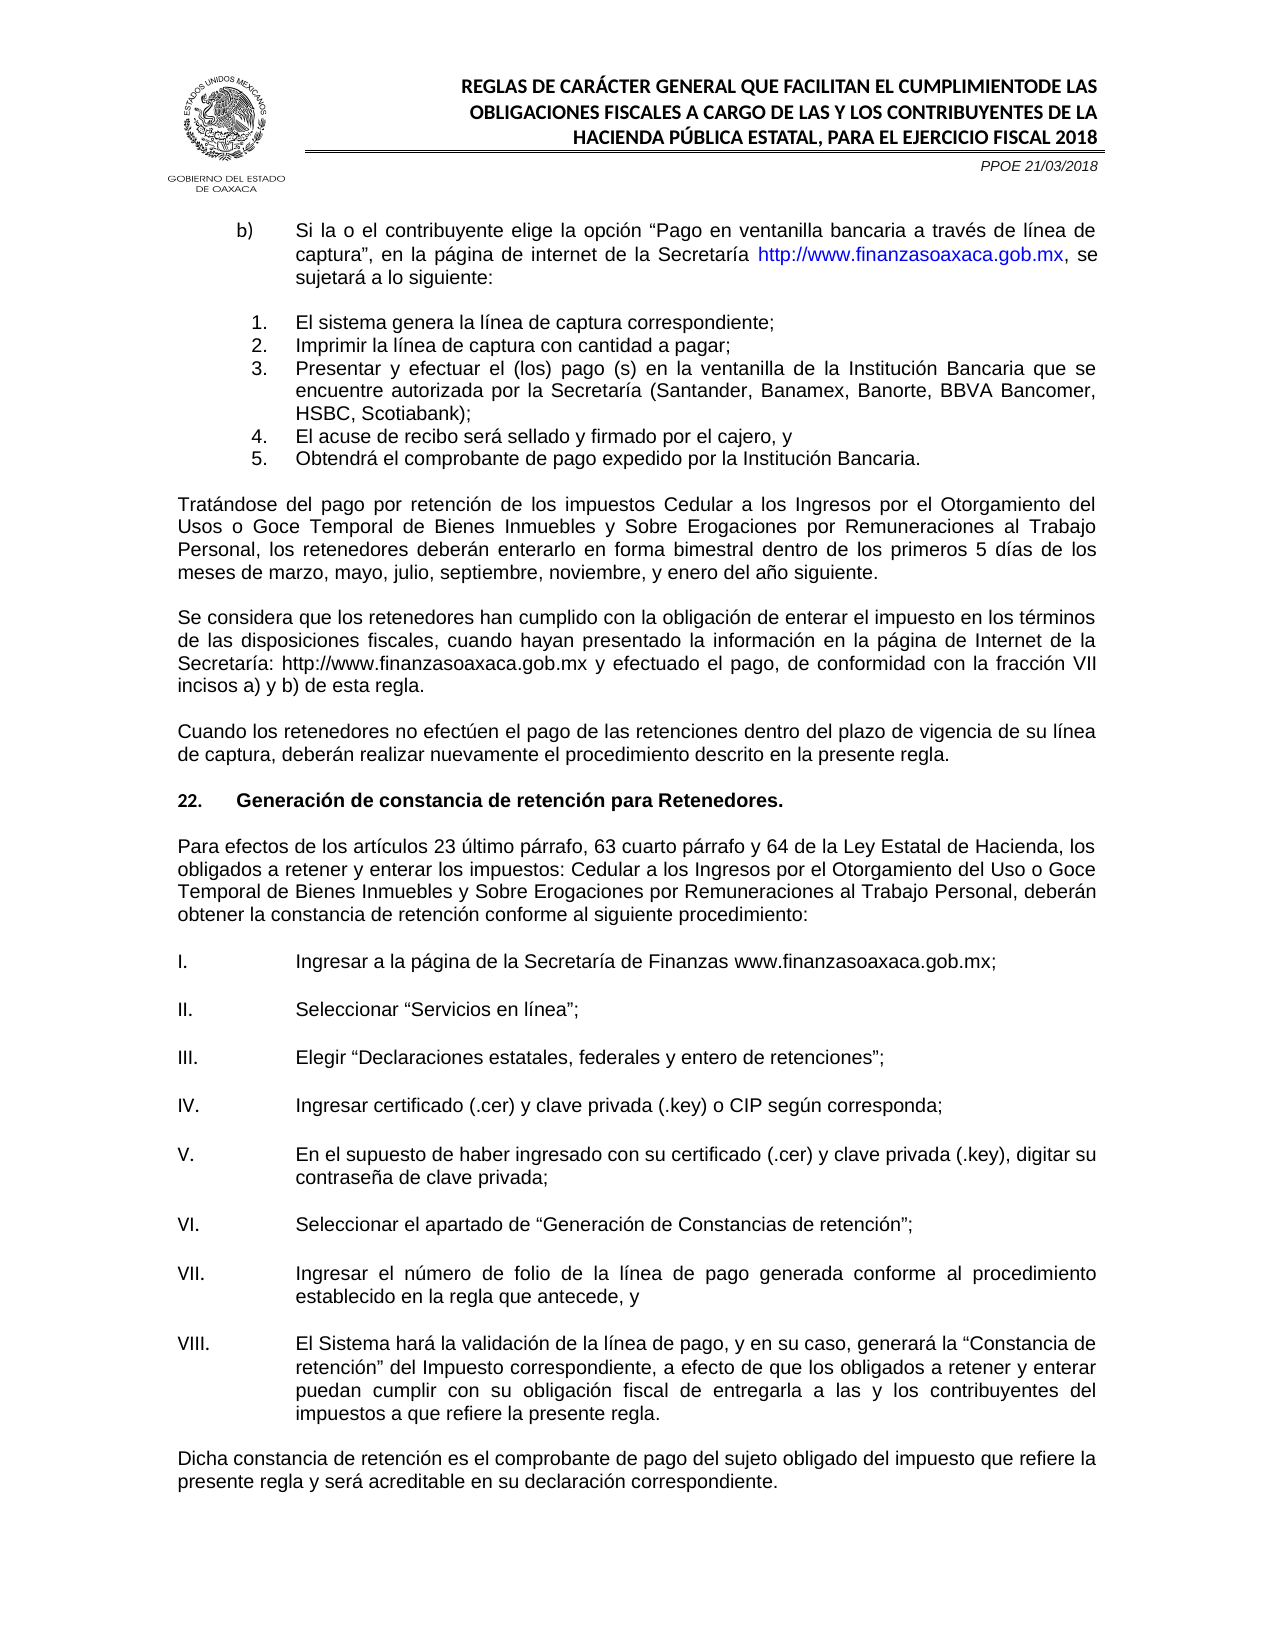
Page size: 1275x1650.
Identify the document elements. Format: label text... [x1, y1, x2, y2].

list Dicha constancia de retención es el comprobante de pago del sujeto obligado del impuesto que refiere la presente regla y será acreditable en su declaración correspondiente. [177, 1447, 1098, 1492]
text Se considera que los retenedores han cumplido con la obligación de enterar el impuesto en los términos de las disposiciones fiscales, cuando hayan presentado la información en la página de Internet de la Secretaría: http://www.finanzasoaxaca.gob.mx y efectuado el pago, de conformidad con la fracción VII incisos a) y b) de esta regla. [177, 606, 1098, 697]
list Seleccionar “Servicios en línea”; [177, 996, 1098, 1022]
text Tratándose del pago por retención de los impuestos Cedular a los Ingresos por el Otorgamiento del Usos o Goce Temporal de Bienes Inmuebles y Sobre Erogaciones por Remuneraciones al Trabajo Personal, los retenedores deberán enterarlo en forma bimestral dentro de los primeros 5 días de los meses de marzo, mayo, julio, septiembre, noviembre, y enero del año siguiente. [177, 493, 1098, 583]
picture [165, 73, 288, 195]
list Si la o el contribuyente elige la opción “Pago en ventanilla bancaria a través de línea de captura”, en la página de internet de la Secretaría http://www.finanzasoaxaca.gob.mx, se sujetará a lo siguiente: [236, 217, 1098, 288]
list Imprimir la línea de captura con cantidad a pagar; [251, 334, 1098, 356]
list El Sistema hará la validación de la línea de pago, y en su caso, generará la “Constancia de retención” del Impuesto correspondiente, a efecto de que los obligados a retener y enterar puedan cumplir con su obligación fiscal de entregarla a las y los contribuyentes del impuestos a que refiere la presente regla. [177, 1331, 1098, 1424]
list Ingresar certificado (.cer) y clave privada (.key) o CIP según corresponda; [177, 1093, 1098, 1118]
list Presentar y efectuar el (los) pago (s) en la ventanilla de la Institución Bancaria que se encuentre autorizada por la Secretaría (Santander, Banamex, Banorte, BBVA Bancomer, HSBC, Scotiabank); [251, 356, 1098, 424]
list Ingresar el número de folio de la línea de pago generada conforme al procedimiento establecido en la regla que antecede, y [177, 1260, 1098, 1308]
list Seleccionar el apartado de “Generación de Constancias de retención”; [177, 1212, 1098, 1237]
list Cuando los retenedores no efectúen el pago de las retenciones dentro del plazo de vigencia de su línea de captura, deberán realizar nuevamente el procedimiento descrito en la presente regla. [177, 720, 1098, 765]
list El acuse de recibo será sellado y firmado por el cajero, y [251, 424, 1098, 447]
list Obtendrá el comprobante de pago expedido por la Institución Bancaria. [251, 447, 1098, 470]
list Generación de constancia de retención para Retenedores. [177, 788, 1098, 812]
list En el supuesto de haber ingresado con su certificado (.cer) y clave privada (.key), digitar su contraseña de clave privada; [177, 1141, 1098, 1189]
list Ingresar a la página de la Secretaría de Finanzas www.finanzasoaxaca.gob.mx; [177, 948, 1098, 974]
list El sistema genera la línea de captura correspondiente; [251, 311, 1098, 334]
list Elegir “Declaraciones estatales, federales y entero de retenciones”; [177, 1044, 1098, 1070]
text Para efectos de los artículos 23 último párrafo, 63 cuarto párrafo y 64 de la Ley Estatal de Hacienda, los obligados a retener y enterar los impuestos: Cedular a los Ingresos por el Otorgamiento del Uso o Goce Temporal de Bienes Inmuebles y Sobre Erogaciones por Remuneraciones al Trabajo Personal, deberán obtener la constancia de retención conforme al siguiente procedimiento: [177, 835, 1098, 926]
